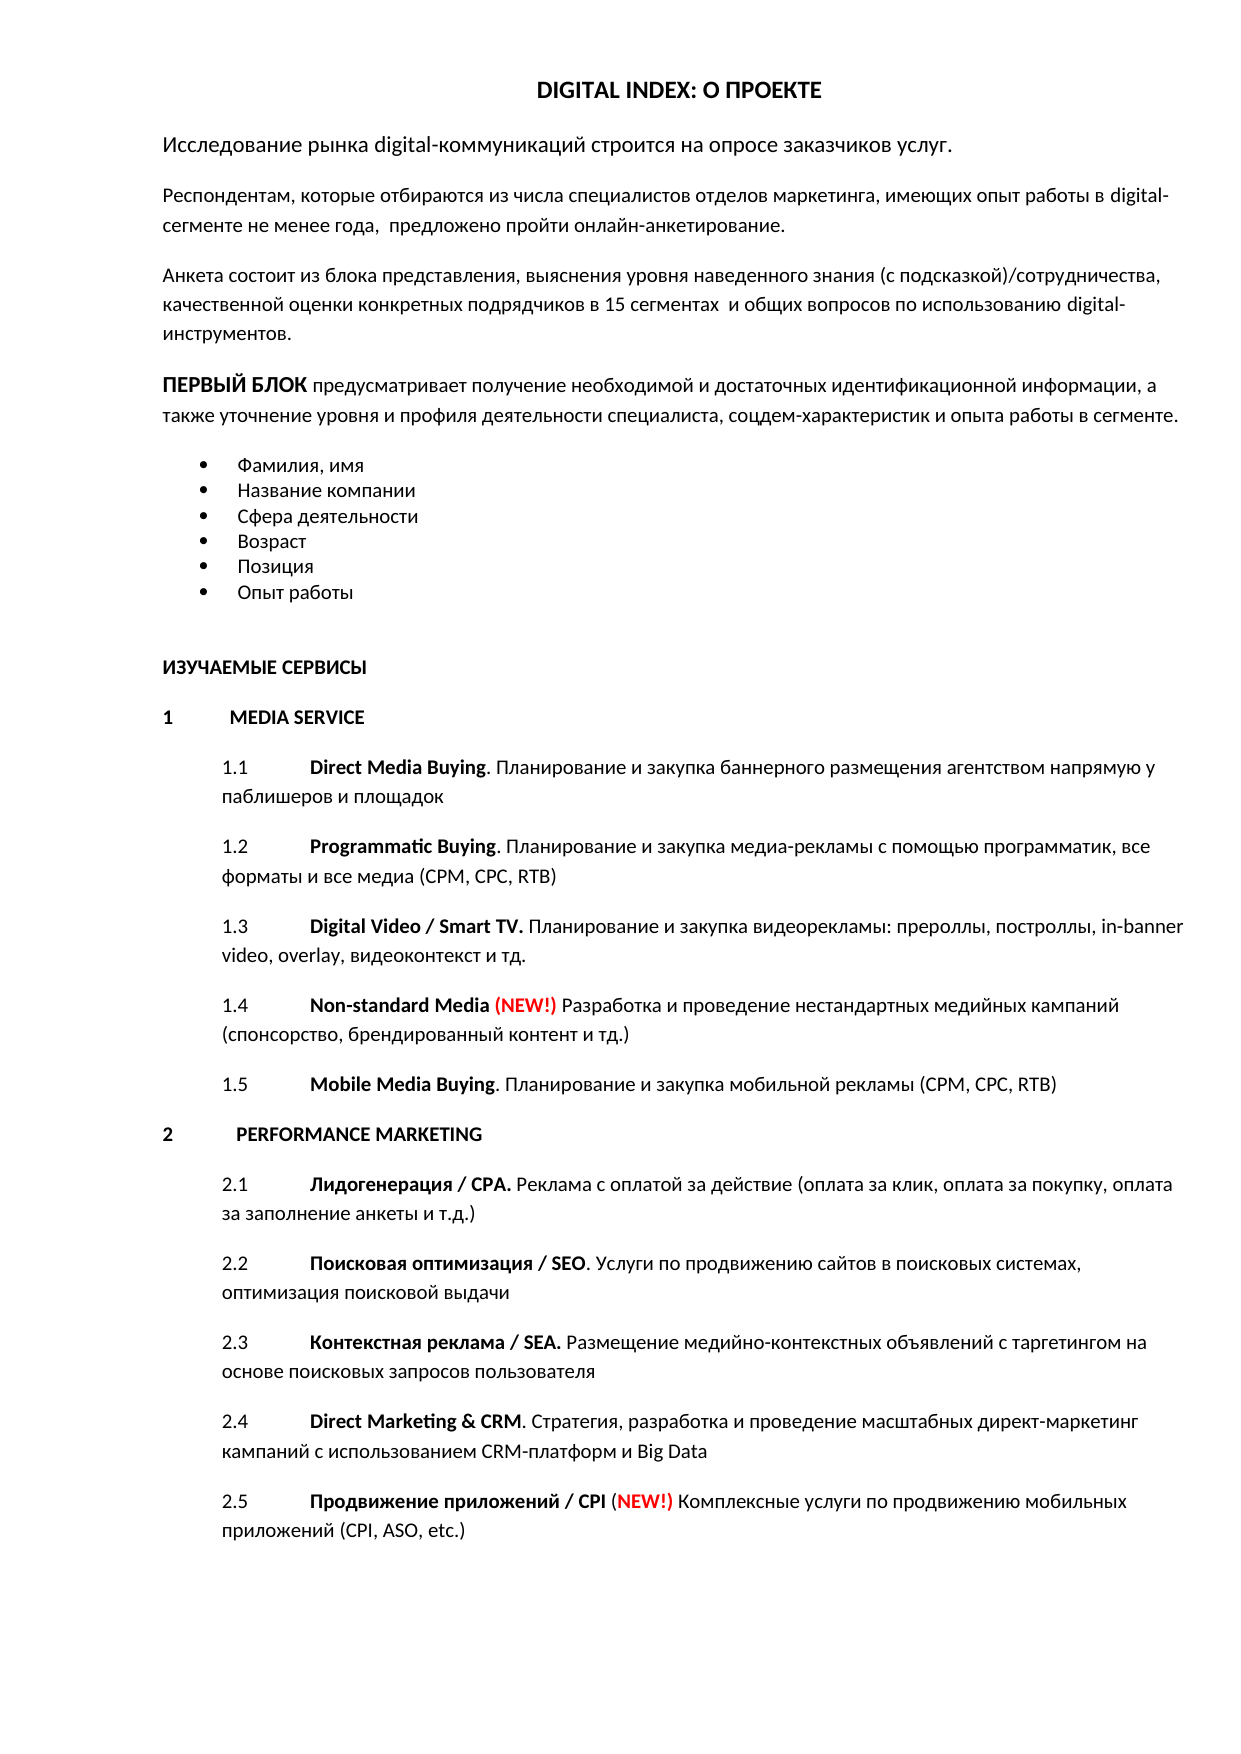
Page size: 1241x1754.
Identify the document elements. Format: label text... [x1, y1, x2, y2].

text 1.3 Digital Video / Smart TV. Планирование и закупка видеорекламы: прероллы, построллы, in-banner video, overlay, видеоконтекст и тд. [222, 913, 1196, 967]
text 1.1 Direct Media Buying. Планирование и закупка баннерного размещения агентством напрямую у паблишеров и площадок [222, 754, 1196, 809]
list Позиция [200, 554, 1196, 579]
text 1 MEDIA SERVICE [162, 704, 1196, 730]
list Название компании [200, 477, 1196, 503]
text 1.2 Programmatic Buying. Планирование и закупка медиа-рекламы с помощью программатик, все форматы и все медиа (CPM, CPC, RTB) [222, 834, 1196, 888]
list Возраст [200, 528, 1196, 554]
text 2.2 Поисковая оптимизация / SEO. Услуги по продвижению сайтов в поисковых системах, оптимизация поисковой выдачи [222, 1250, 1196, 1305]
text ИЗУЧАЕМЫЕ СЕРВИСЫ [162, 654, 1196, 680]
text 2.1 Лидогенерация / CPA. Реклама с оплатой за действие (оплата за клик, оплата за покупку, оплата за заполнение анкеты и т.д.) [222, 1171, 1196, 1226]
text Респондентам, которые отбираются из числа специалистов отделов маркетинга, имеющих опыт работы в digital-сегменте не менее года, предложено пройти онлайн-анкетирование. [162, 183, 1196, 237]
list Опыт работы [200, 579, 1196, 604]
text 1.5 Mobile Media Buying. Планирование и закупка мобильной рекламы (CPM, СPC, RTB) [222, 1071, 1196, 1097]
text 1.4 Non-standard Media (NEW!) Разработка и проведение нестандартных медийных кампаний (спонсорство, брендированный контент и тд.) [222, 992, 1196, 1047]
text Анкета состоит из блока представления, выяснения уровня наведенного знания (с подсказкой)/сотрудничества, качественной оценки конкретных подрядчиков в 15 сегментах и общих вопросов по использованию digital-инструментов. [162, 262, 1196, 346]
text 2 PERFORMANCE MARKETING [162, 1121, 1196, 1147]
text Исследование рынка digital-коммуникаций строится на опросе заказчиков услуг. [162, 130, 1196, 158]
text ПЕРВЫЙ БЛОК предусматривает получение необходимой и достаточных идентификационной информации, а также уточнение уровня и профиля деятельности специалиста, соцдем-характеристик и опыта работы в сегменте. [162, 370, 1196, 427]
text 2.5 Продвижение приложений / CPI (NEW!) Комплексные услуги по продвижению мобильных приложений (CPI, ASO, etc.) [222, 1488, 1196, 1542]
text 2.4 Direct Marketing & CRM. Стратегия, разработка и проведение масштабных директ-маркетинг кампаний с использованием CRM-платформ и Big Data [222, 1409, 1196, 1463]
list Сфера деятельности [200, 503, 1196, 528]
text 2.3 Контекстная реклама / SEA. Размещение медийно-контекстных объявлений с таргетингом на основе поисковых запросов пользователя [222, 1329, 1196, 1384]
list Фамилия, имя [200, 452, 1196, 477]
text DIGITAL INDEX: О ПРОЕКТЕ [162, 74, 1196, 104]
